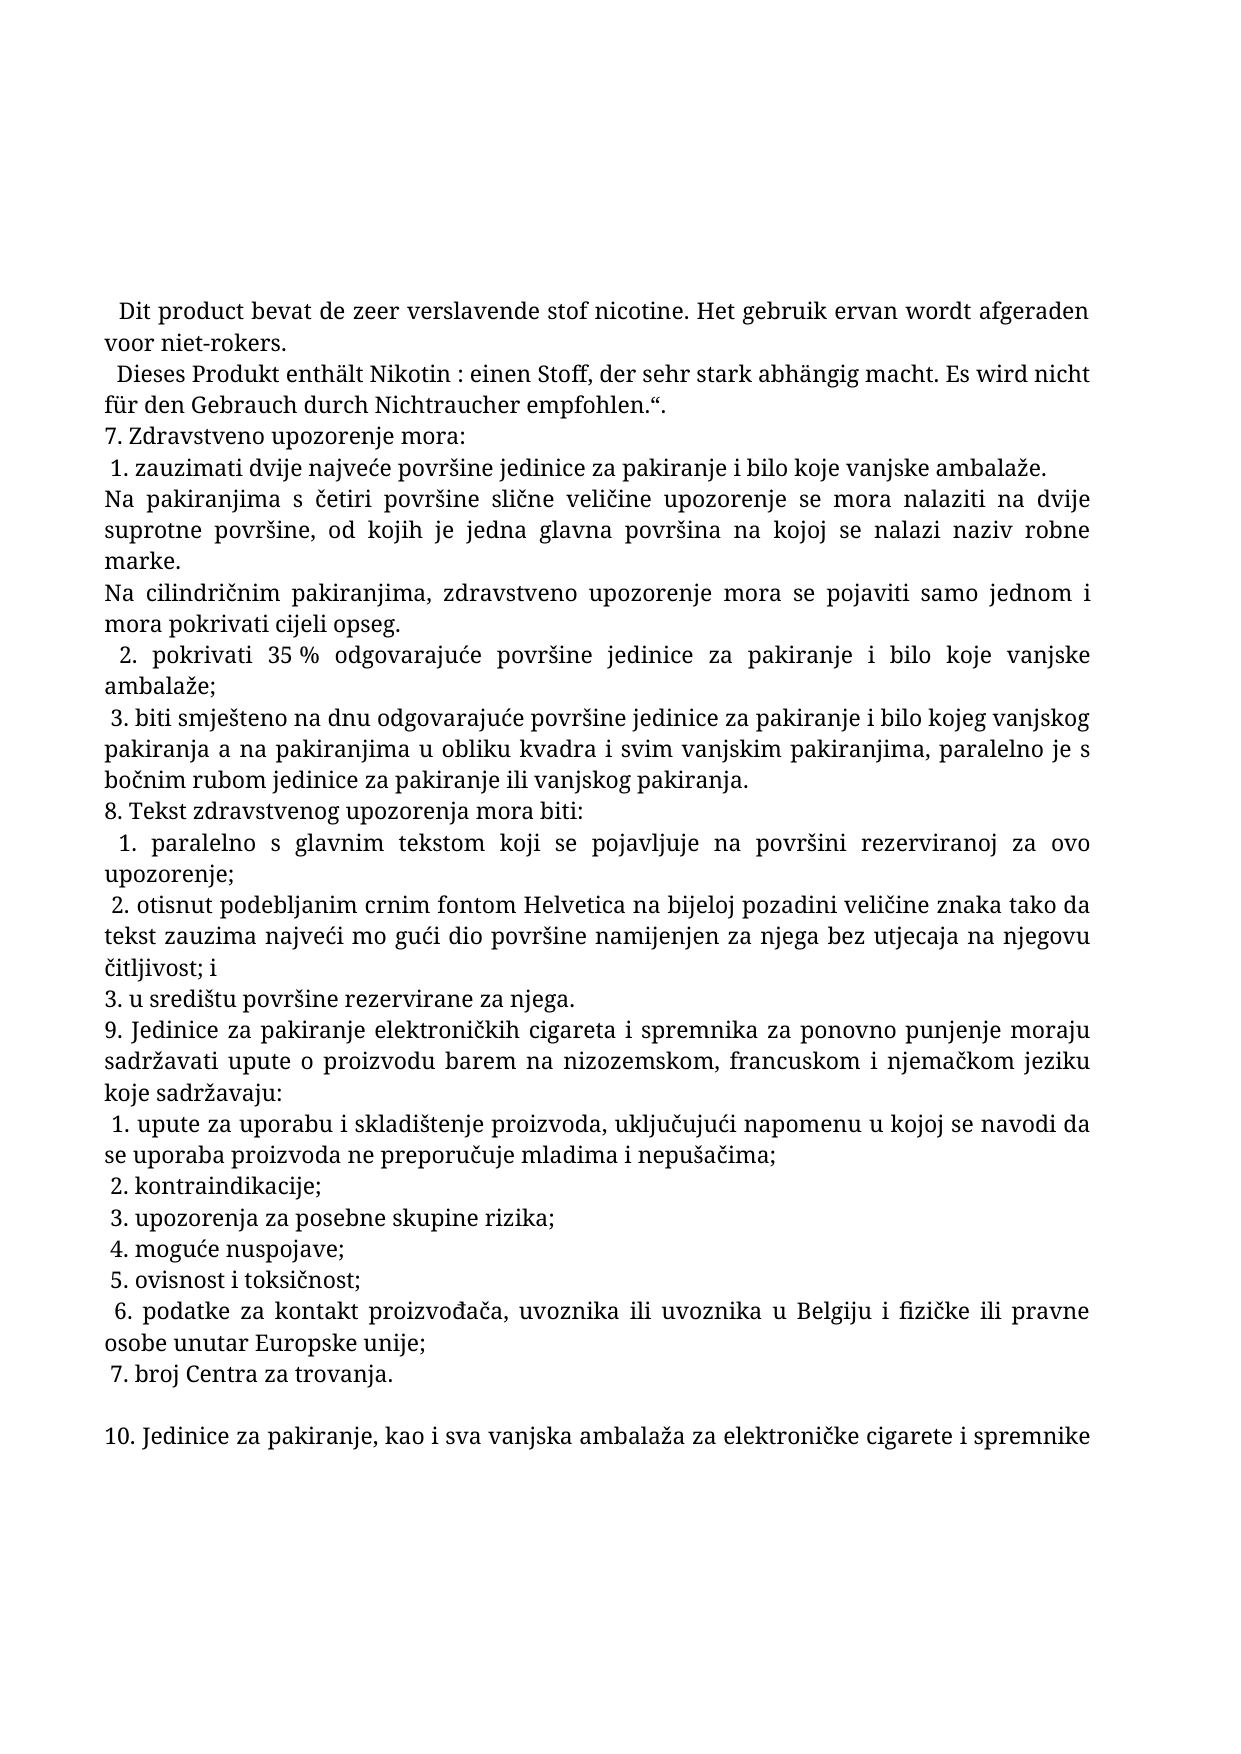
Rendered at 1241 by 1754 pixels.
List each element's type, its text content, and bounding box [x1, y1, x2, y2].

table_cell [97, 1420, 1099, 1454]
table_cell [97, 295, 1099, 420]
table_cell 8. Tekst zdravstvenog upozorenja mora biti: 1. paralelno s glavnim tekstom koji se pojavljuje na površini rezerviranoj za ovo upozorenje; 2. otisnut podebljanim crnim fontom Helvetica na bijeloj pozadini veličine znaka tako da tekst zauzima najveći mo gući dio površine namijenjen za njega bez utjecaja na njegovu čitljivost; i 3. u središtu površine rezervirane za njega. [97, 795, 1099, 1014]
table_cell 7. Zdravstveno upozorenje mora: 1. zauzimati dvije najveće površine jedinice za pakiranje i bilo koje vanjske ambalaže. Na pakiranjima s četiri površine slične veličine upozorenje se mora nalaziti na dvije suprotne površine, od kojih je jedna glavna površina na kojoj se nalazi naziv robne marke. Na cilindričnim pakiranjima, zdravstveno upozorenje mora se pojaviti samo jednom i mora pokrivati cijeli opseg. 2. pokrivati 35 % odgovarajuće površine jedinice za pakiranje i bilo koje vanjske ambalaže; 3. biti smješteno na dnu odgovarajuće površine jedinice za pakiranje i bilo kojeg vanjskog pakiranja a na pakiranjima u obliku kvadra i svim vanjskim pakiranjima, paralelno je s bočnim rubom jedinice za pakiranje ili vanjskog pakiranja. [97, 420, 1099, 795]
table_cell 9. Jedinice za pakiranje elektroničkih cigareta i spremnika za ponovno punjenje moraju sadržavati upute o proizvodu barem na nizozemskom, francuskom i njemačkom jeziku koje sadržavaju: 1. upute za uporabu i skladištenje proizvoda, uključujući napomenu u kojoj se navodi da se uporaba proizvoda ne preporučuje mladima i nepušačima; 2. kontraindikacije; 3. upozorenja za posebne skupine rizika; 4. moguće nuspojave; 5. ovisnost i toksičnost; 6. podatke za kontakt proizvođača, uvoznika ili uvoznika u Belgiju i fizičke ili pravne osobe unutar Europske unije; 7. broj Centra za trovanja. [97, 1014, 1099, 1420]
